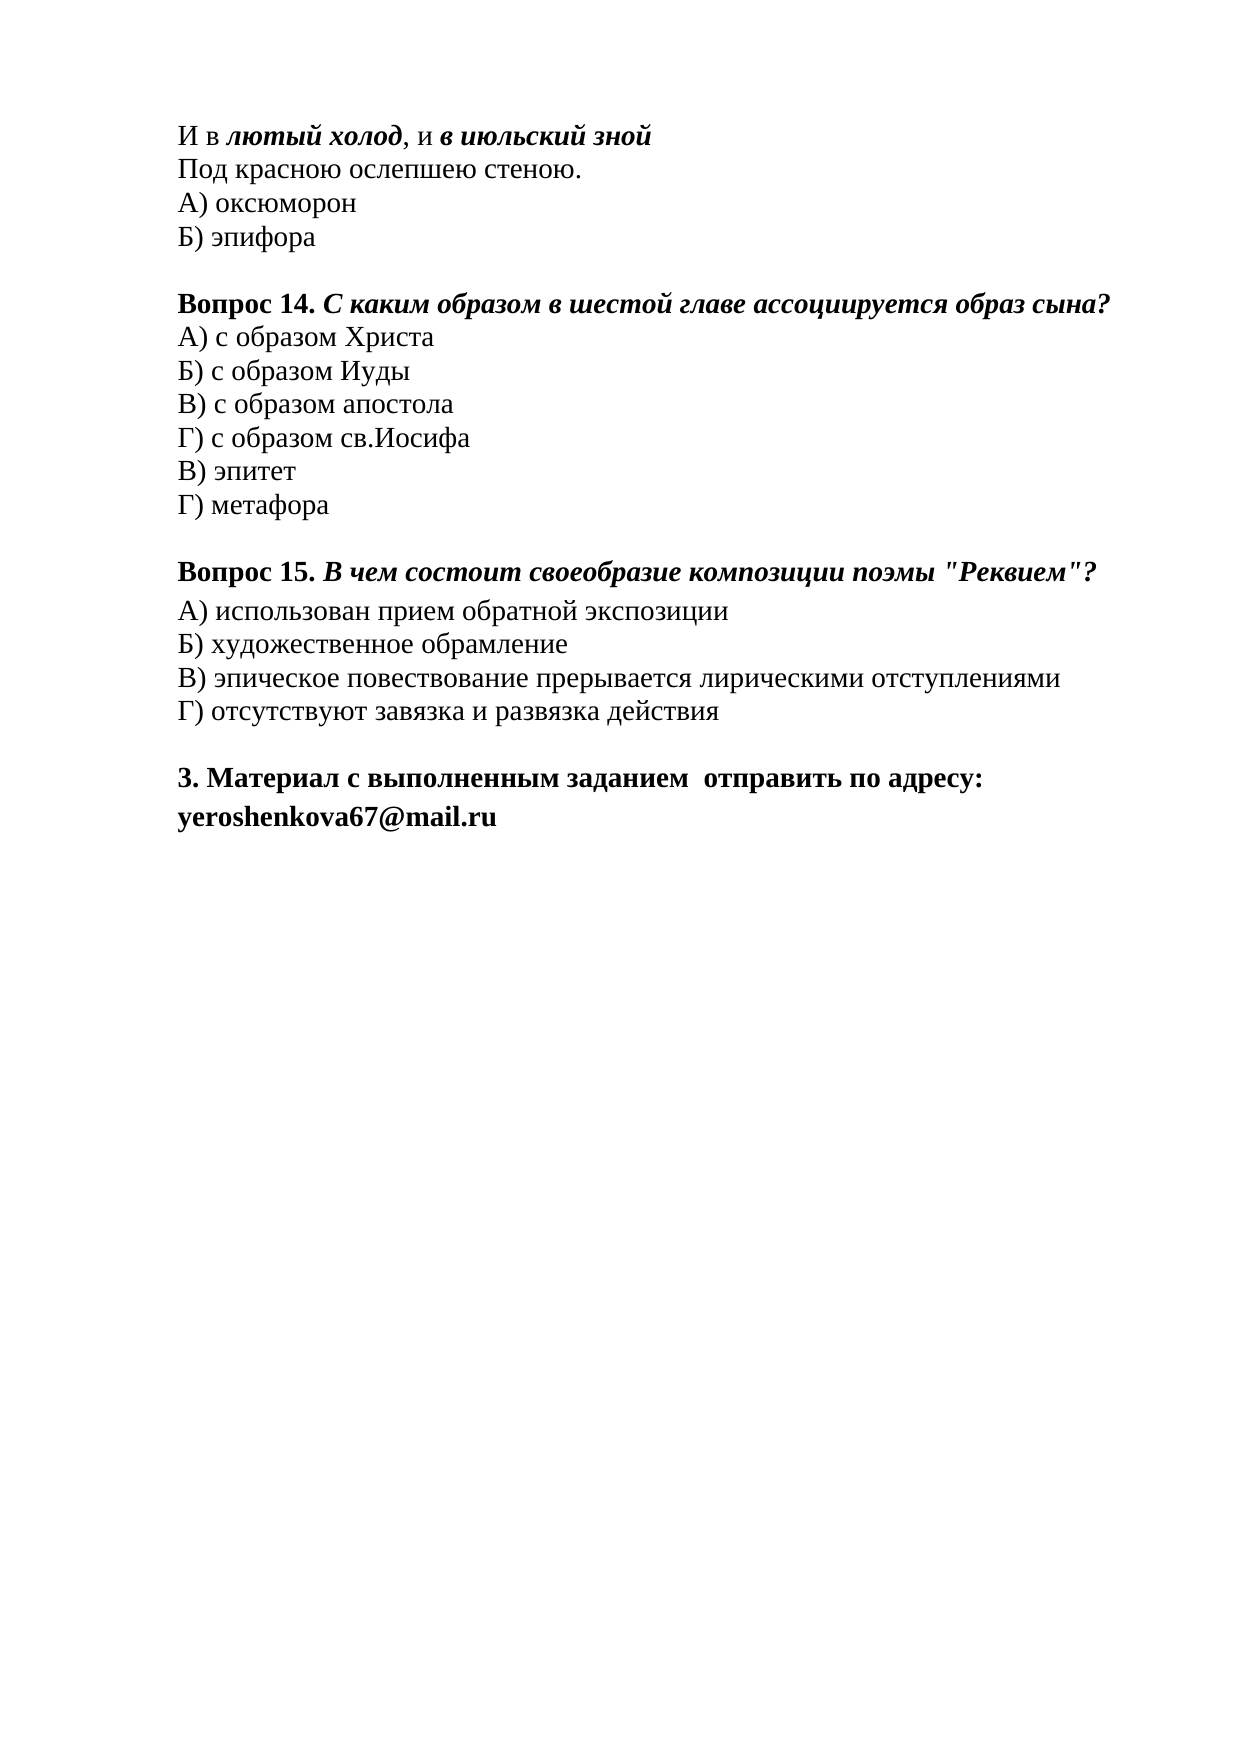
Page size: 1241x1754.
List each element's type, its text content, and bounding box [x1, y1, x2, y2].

text А) использован прием обратной экспозиции [177, 593, 1152, 626]
text В) эпическое повествование прерывается лирическими отступлениями [177, 660, 1152, 693]
text Б) с образом Иуды [177, 353, 1152, 386]
text А) оксюморон [177, 185, 1152, 219]
text Вопрос 14. С каким образом в шестой главе ассоциируется образ сына? [177, 286, 1152, 319]
text В) с образом апостола [177, 386, 1152, 420]
text И в лютый холод, и в июльский зной [177, 118, 1152, 152]
text В) эпитет [177, 453, 1152, 487]
subtitle Вопрос 15. В чем состоит своеобразие композиции поэмы "Реквием"? [177, 554, 1152, 588]
text 3. Материал с выполненным заданием отправить по адресу: yeroshenkova67@mail.ru [177, 760, 1152, 832]
text Б) эпифора [177, 219, 1152, 252]
text Под красною ослепшею стеною. [177, 152, 1152, 185]
text Г) с образом св.Иосифа [177, 420, 1152, 453]
text Г) отсутствуют завязка и развязка действия [177, 693, 1152, 727]
text Г) метафора [177, 487, 1152, 521]
text Б) художественное обрамление [177, 626, 1152, 660]
text А) с образом Христа [177, 319, 1152, 353]
